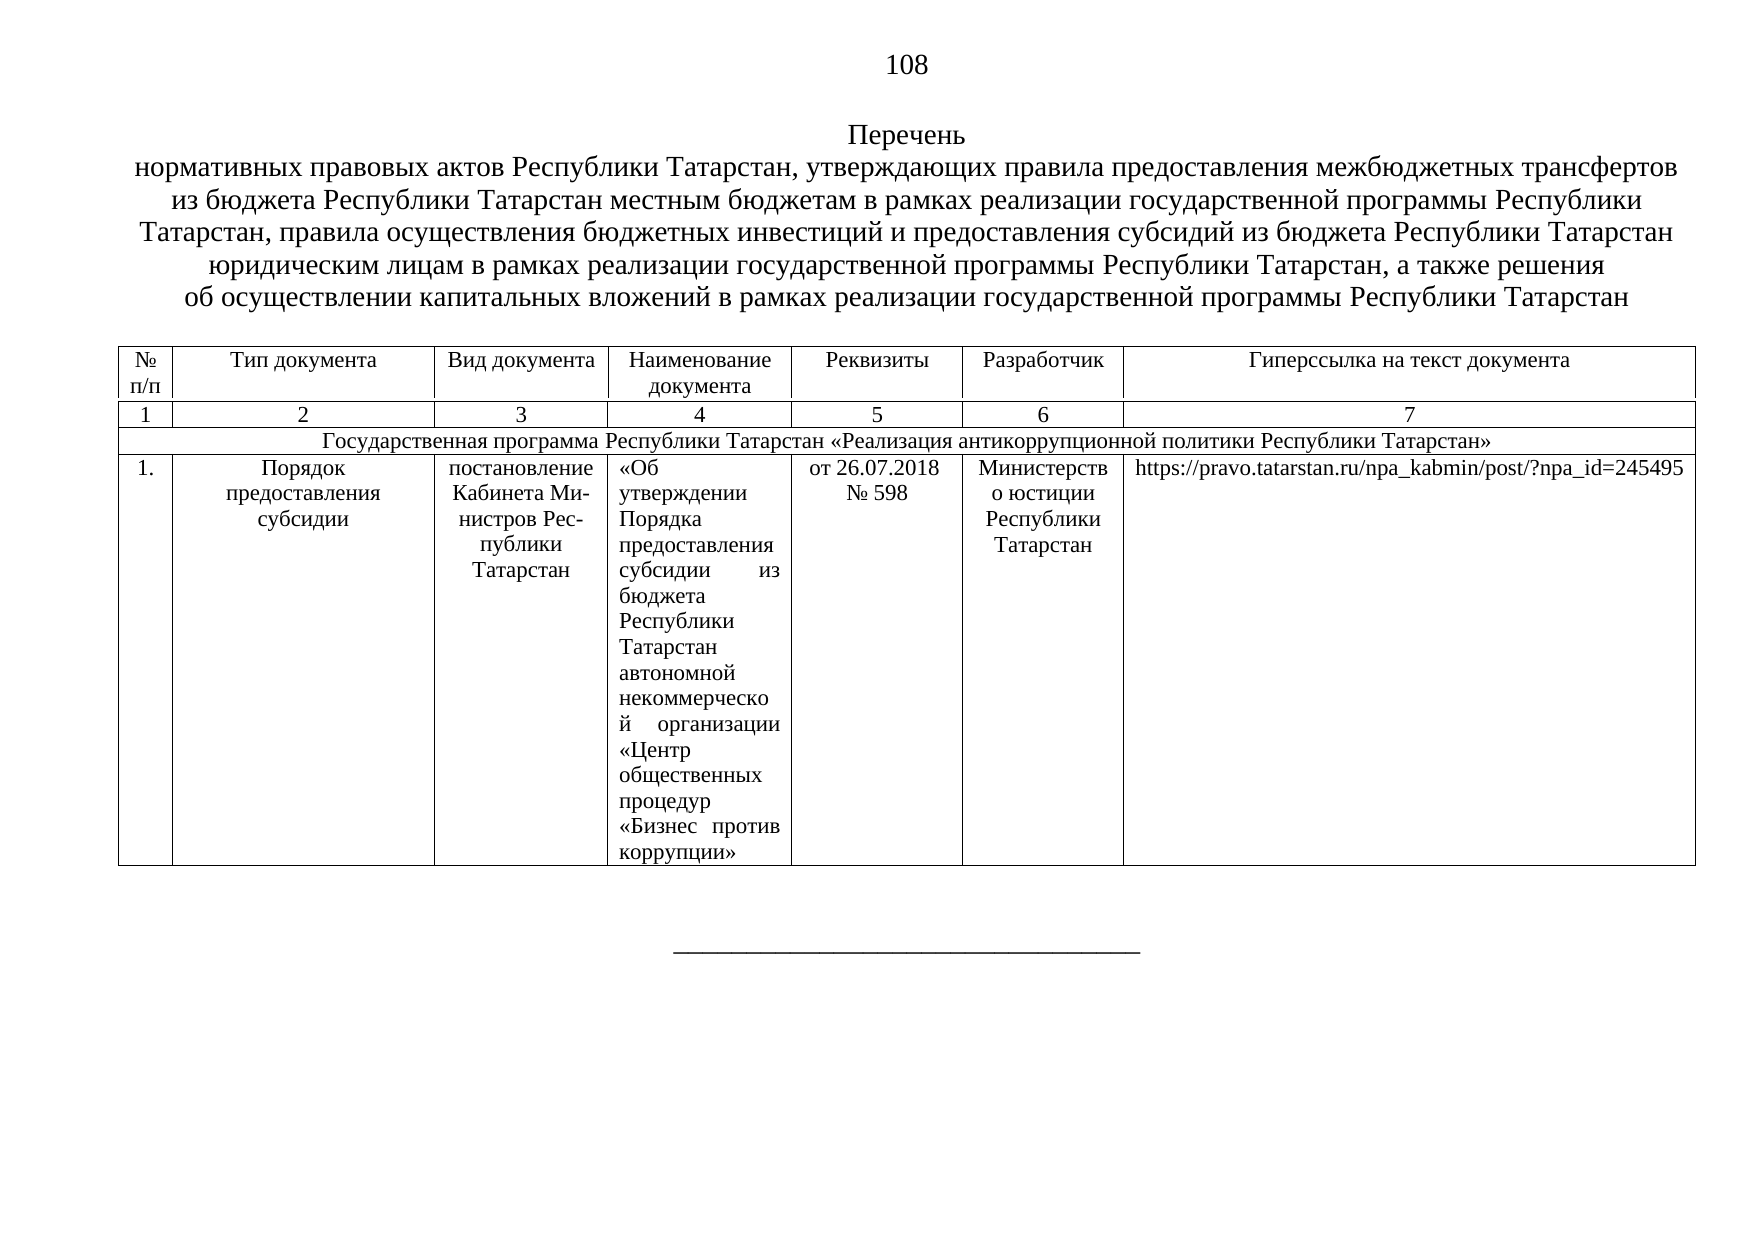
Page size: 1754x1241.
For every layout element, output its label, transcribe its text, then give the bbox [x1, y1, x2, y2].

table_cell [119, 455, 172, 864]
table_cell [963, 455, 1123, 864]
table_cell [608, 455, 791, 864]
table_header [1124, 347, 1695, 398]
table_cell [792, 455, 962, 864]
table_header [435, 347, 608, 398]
text Татарстан, правила осуществления бюджетных инвестиций и предоставления субсидий из бюджета Республики Татарстан юридическим лицам в рамках реализации государственной программы Республики Татарстан, а также решения [118, 216, 1695, 281]
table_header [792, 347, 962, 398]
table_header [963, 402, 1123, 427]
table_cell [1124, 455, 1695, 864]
text об осуществлении капитальных вложений в рамках реализации государственной программы Республики Татарстан [118, 281, 1695, 313]
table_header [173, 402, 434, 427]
text нормативных правовых актов Республики Татарстан, утверждающих правила предоставления межбюджетных трансфертов из бюджета Республики Татарстан местным бюджетам в рамках реализации государственной программы Республики [118, 151, 1695, 216]
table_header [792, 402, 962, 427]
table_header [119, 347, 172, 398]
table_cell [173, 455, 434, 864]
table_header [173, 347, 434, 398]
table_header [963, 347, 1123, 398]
text Перечень [118, 118, 1695, 151]
text ________________________________ [118, 923, 1695, 957]
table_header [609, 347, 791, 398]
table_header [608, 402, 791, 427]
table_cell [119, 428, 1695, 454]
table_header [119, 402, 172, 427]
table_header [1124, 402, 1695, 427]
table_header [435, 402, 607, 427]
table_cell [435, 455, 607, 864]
